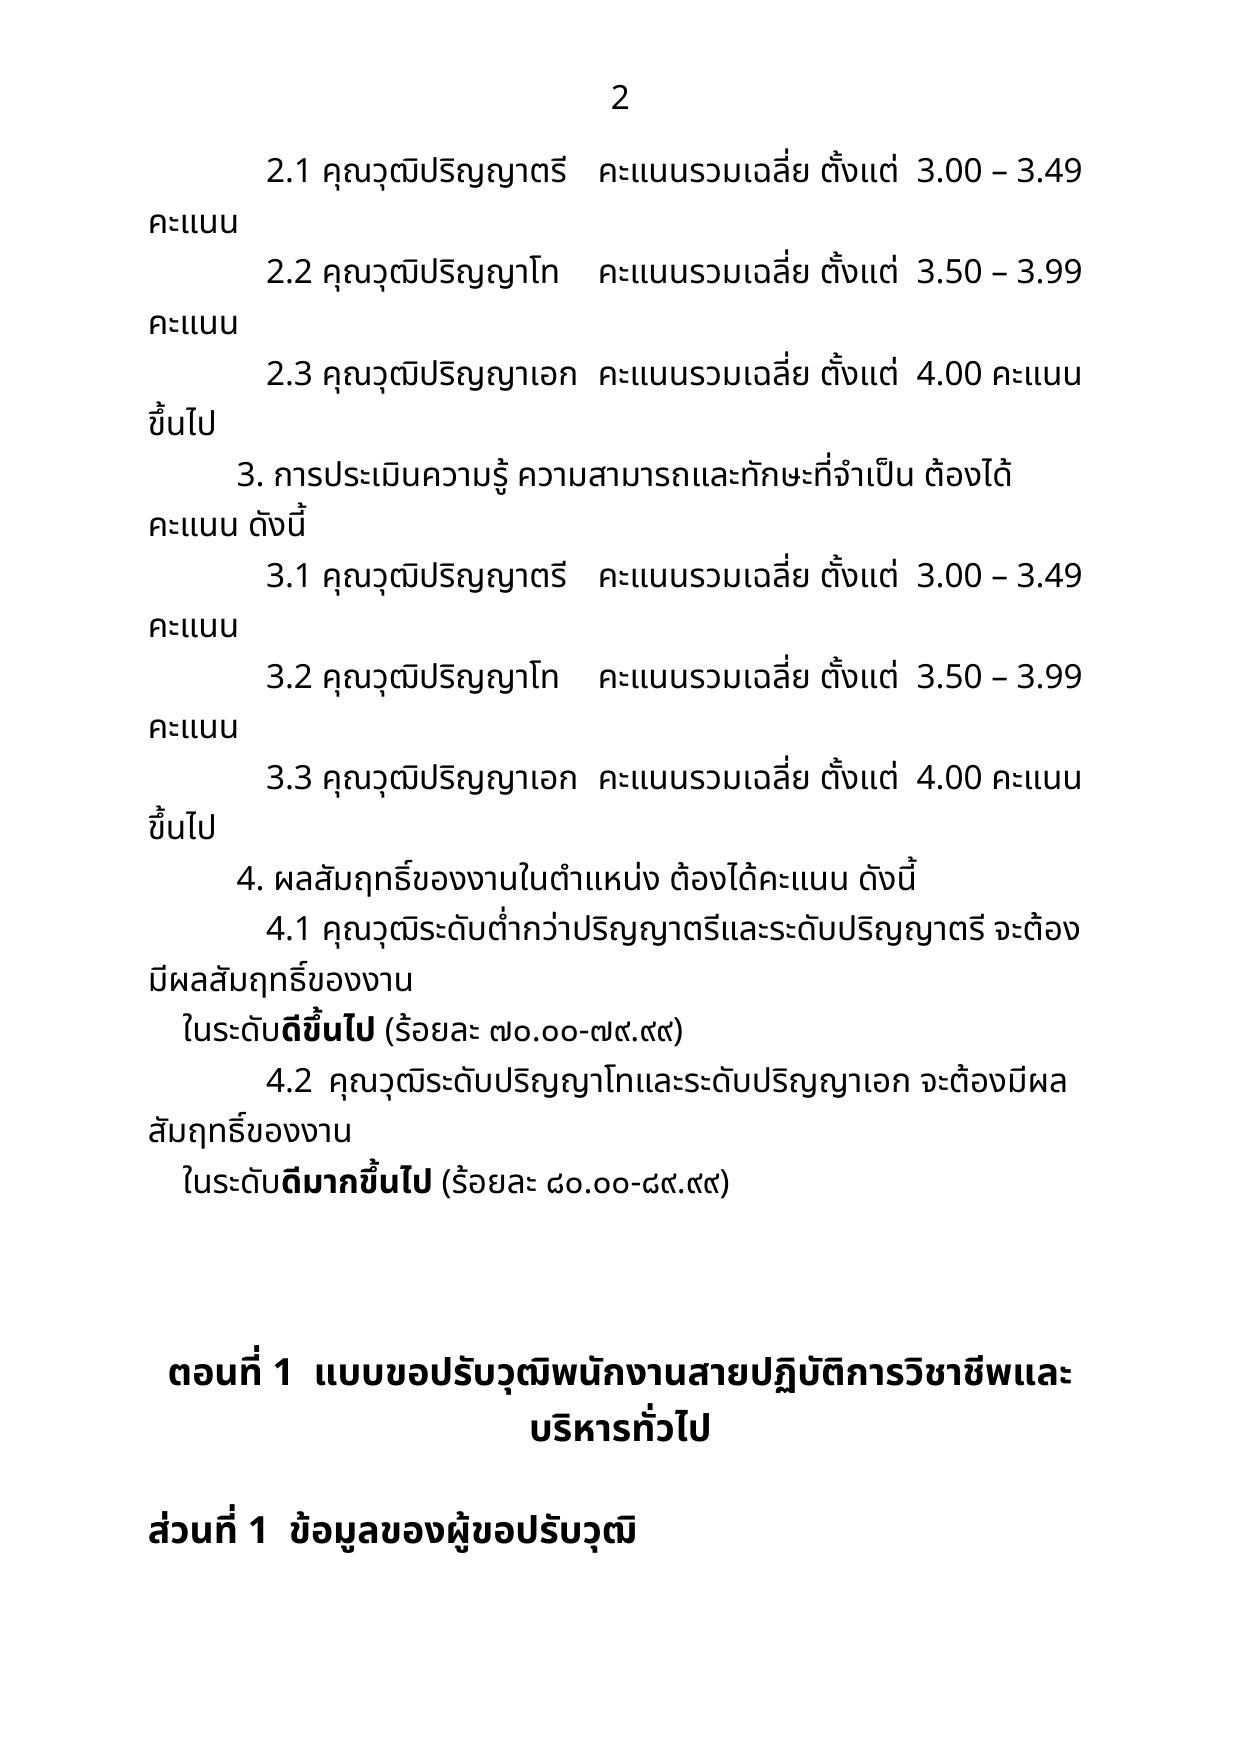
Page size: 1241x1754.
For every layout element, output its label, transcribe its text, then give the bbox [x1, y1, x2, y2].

text 4.2 คุณวุฒิระดับปริญญาโทและระดับปริญญาเอก จะต้องมีผลสัมฤทธิ์ของงาน [148, 1057, 1092, 1158]
text ในระดับดีมากขึ้นไป (ร้อยละ ๘๐.๐๐-๘๙.๙๙) [148, 1158, 1092, 1208]
text 2.1 คุณวุฒิปริญญาตรี คะแนนรวมเฉลี่ย ตั้งแต่ 3.00 – 3.49 คะแนน [148, 147, 1092, 248]
text ในระดับดีขึ้นไป (ร้อยละ ๗๐.๐๐-๗๙.๙๙) [148, 1006, 1092, 1057]
text 2.3 คุณวุฒิปริญญาเอก คะแนนรวมเฉลี่ย ตั้งแต่ 4.00 คะแนนขึ้นไป [148, 349, 1092, 450]
text 3.2 คุณวุฒิปริญญาโท คะแนนรวมเฉลี่ย ตั้งแต่ 3.50 – 3.99 คะแนน [148, 652, 1092, 753]
list 4. ผลสัมฤทธิ์ของงานในตำแหน่ง ต้องได้คะแนน ดังนี้ [148, 854, 1092, 905]
text 3.1 คุณวุฒิปริญญาตรี คะแนนรวมเฉลี่ย ตั้งแต่ 3.00 – 3.49 คะแนน [148, 551, 1092, 652]
text ส่วนที่ 1 ข้อมูลของผู้ขอปรับวุฒิ [148, 1504, 1092, 1561]
text 2.2 คุณวุฒิปริญญาโท คะแนนรวมเฉลี่ย ตั้งแต่ 3.50 – 3.99 คะแนน [148, 248, 1092, 349]
text 4.1 คุณวุฒิระดับต่ำกว่าปริญญาตรีและระดับปริญญาตรี จะต้องมีผลสัมฤทธิ์ของงาน [148, 905, 1092, 1006]
text 3.3 คุณวุฒิปริญญาเอก คะแนนรวมเฉลี่ย ตั้งแต่ 4.00 คะแนนขึ้นไป [148, 753, 1092, 854]
text ตอนที่ 1 แบบขอปรับวุฒิพนักงานสายปฏิบัติการวิชาชีพและบริหารทั่วไป [148, 1345, 1092, 1458]
text 3. การประเมินความรู้ ความสามารถและทักษะที่จำเป็น ต้องได้คะแนน ดังนี้ [148, 450, 1092, 551]
